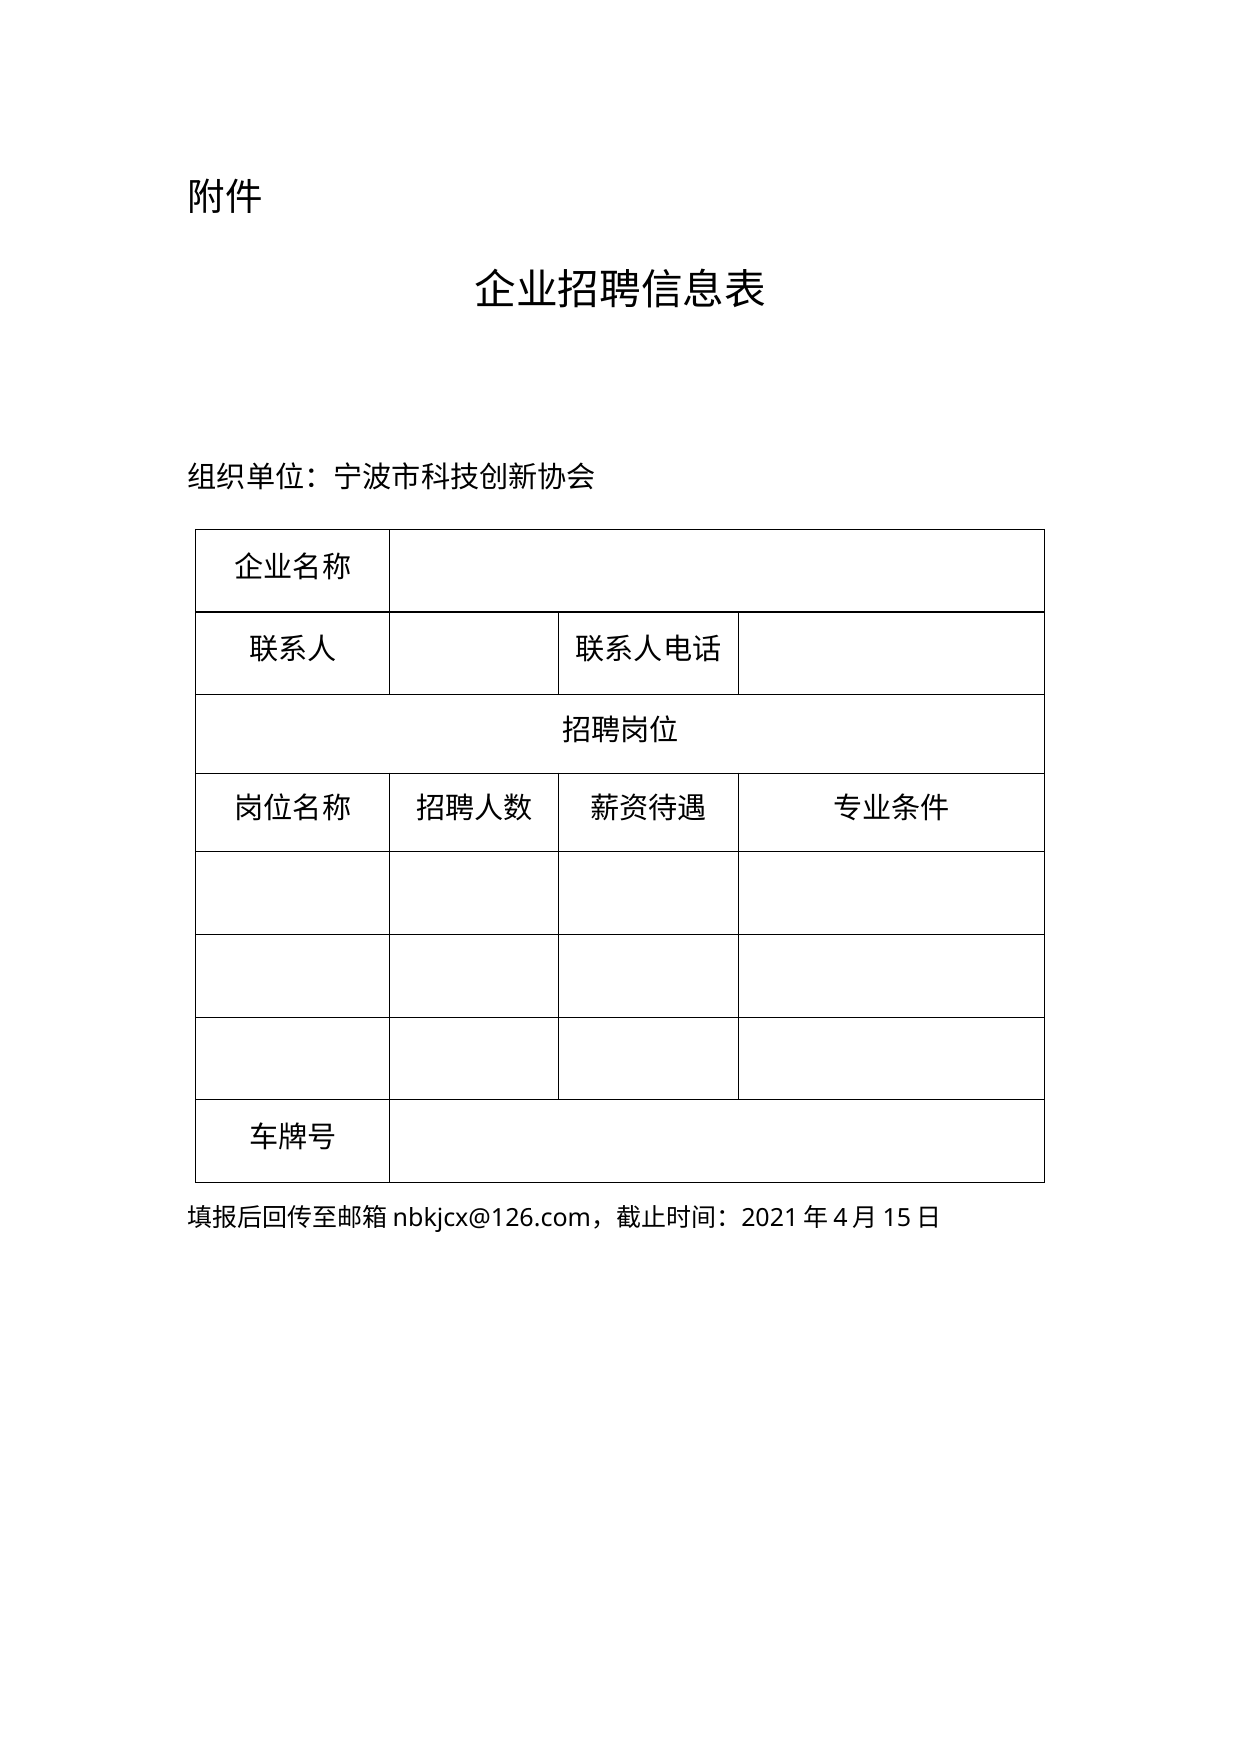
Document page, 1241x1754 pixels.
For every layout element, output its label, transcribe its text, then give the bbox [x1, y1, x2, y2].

table_cell 薪资待遇 [559, 774, 738, 851]
table_cell [739, 1018, 1044, 1099]
table_header [390, 530, 1044, 611]
text 附件 [187, 162, 1053, 227]
table_cell 招聘人数 [390, 774, 558, 851]
table_cell [390, 1018, 558, 1099]
table_cell [739, 613, 1044, 694]
table_cell 招聘岗位 [196, 695, 1044, 773]
table_cell 岗位名称 [196, 774, 389, 851]
table_cell [390, 852, 558, 934]
table_cell 专业条件 [739, 774, 1044, 851]
table_cell [739, 935, 1044, 1017]
table_cell [390, 935, 558, 1017]
table_cell [390, 1100, 1044, 1182]
table_cell 联系人 [196, 613, 389, 694]
text 企业招聘信息表 [187, 254, 1053, 319]
table_cell 车牌号 [196, 1100, 389, 1182]
table_cell [196, 1018, 389, 1099]
table_cell [559, 1018, 738, 1099]
table_header 企业名称 [196, 530, 389, 611]
text 组织单位：宁波市科技创新协会 [187, 442, 1053, 507]
table_cell [559, 852, 738, 934]
table_cell [559, 935, 738, 1017]
table_cell 联系人电话 [559, 613, 738, 694]
list 填报后回传至邮箱nbkjcx@126.com，截止时间：2021年4月15日 [187, 1183, 1053, 1248]
table_cell [196, 935, 389, 1017]
table_cell [739, 852, 1044, 934]
table_cell [390, 613, 558, 694]
table_cell [196, 852, 389, 934]
